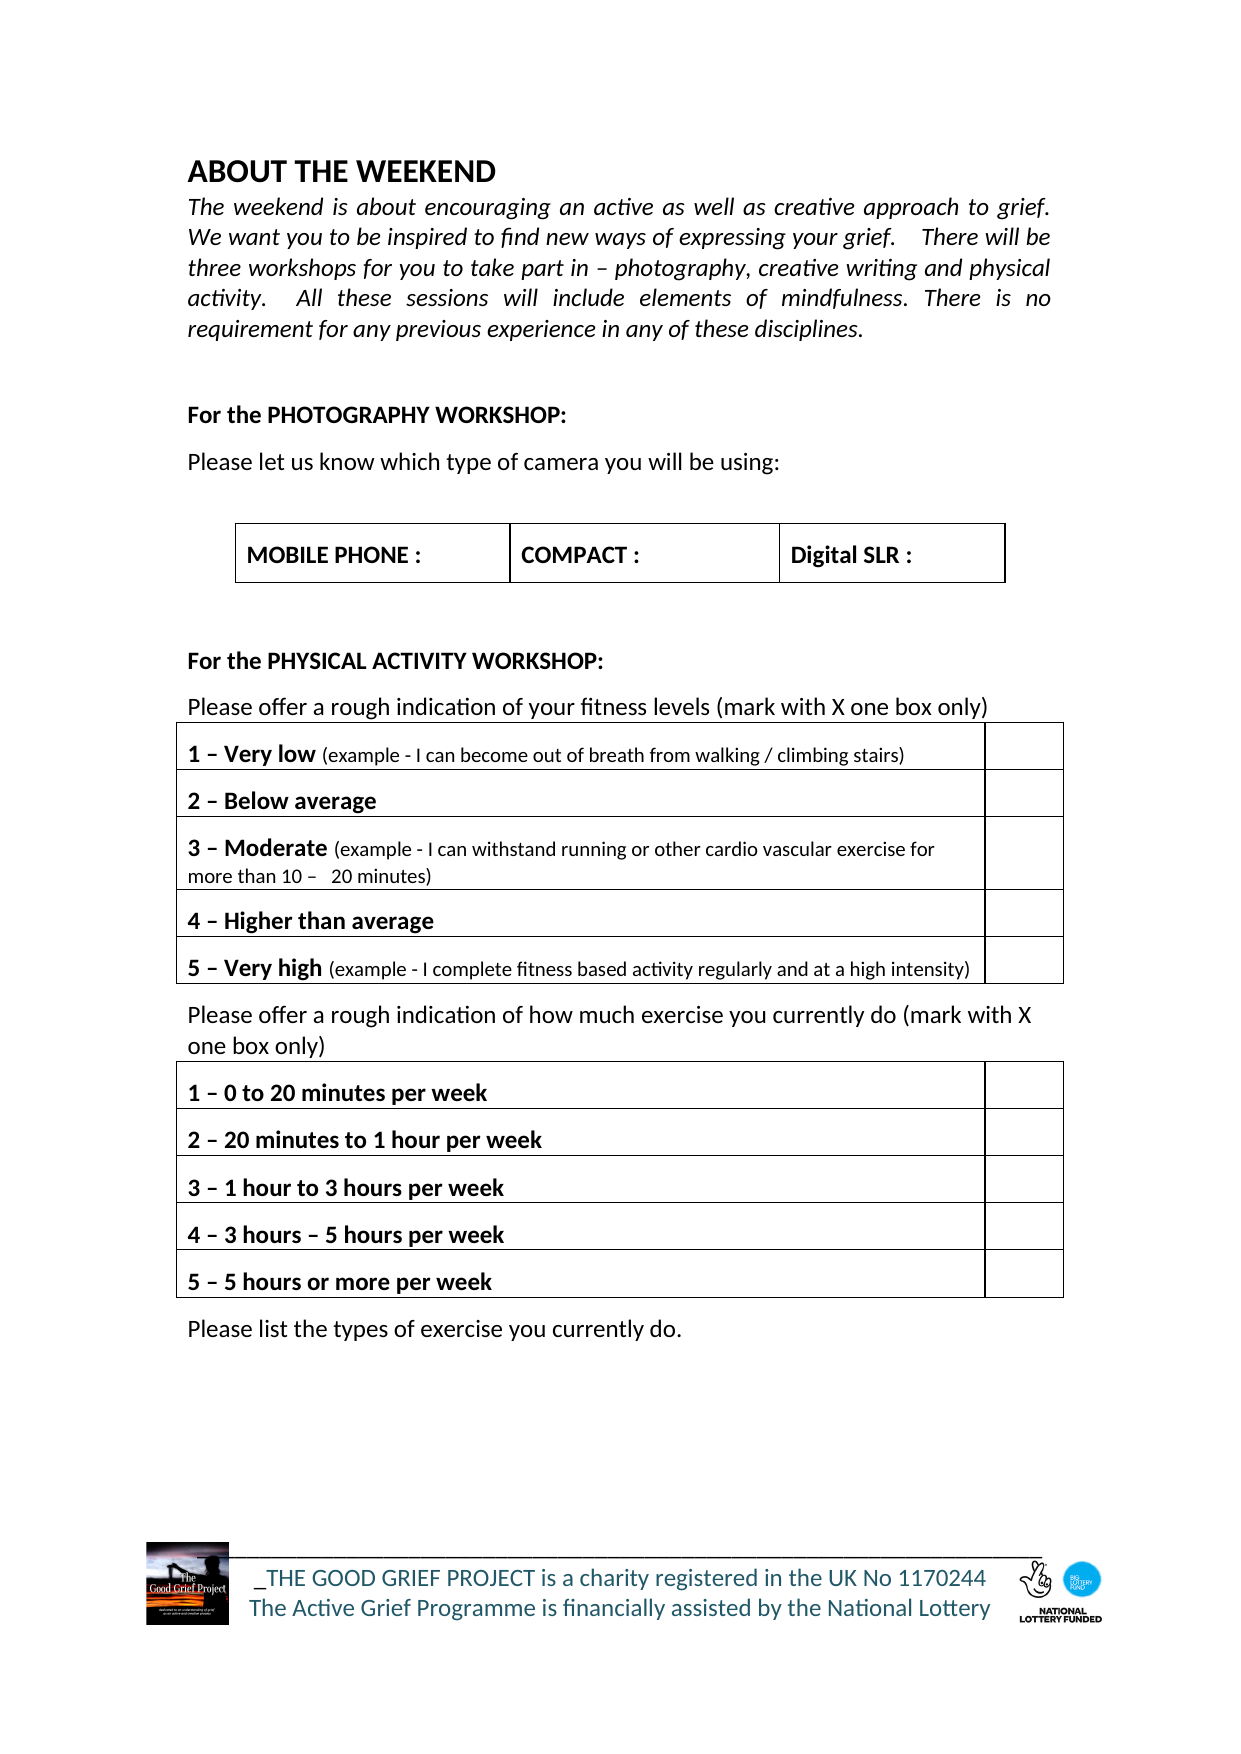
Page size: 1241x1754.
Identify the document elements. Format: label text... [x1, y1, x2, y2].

text Please let us know which type of camera you will be using: [187, 446, 1053, 476]
table_header 1 – Very low (example - I can become out of breath from walking / climbing stairs) [177, 723, 984, 769]
table_header COMPACT : [511, 524, 779, 582]
table_cell [986, 1250, 1063, 1297]
text Please offer a rough indication of your fitness levels (mark with X one box only) [187, 691, 1053, 722]
table_cell 2 – 20 minutes to 1 hour per week [177, 1109, 984, 1155]
text ABOUT THE WEEKEND [187, 150, 1053, 191]
table_cell [986, 1156, 1063, 1202]
text For the PHOTOGRAPHY WORKSHOP: [187, 400, 1053, 430]
table_header [986, 723, 1063, 769]
text Please offer a rough indication of how much exercise you currently do (mark with X one box only) [187, 999, 1053, 1061]
table_header 1 – 0 to 20 minutes per week [177, 1062, 984, 1108]
picture [1011, 1546, 1108, 1636]
text Please list the types of exercise you currently do. [187, 1313, 1053, 1344]
table_cell 3 – Moderate (example - I can withstand running or other cardio vascular exercise for more than 10 – 20 minutes) [177, 817, 984, 888]
table_cell [986, 937, 1063, 983]
text The weekend is about encouraging an active as well as creative approach to grief. We want you to be inspired to find new ways of expressing your grief. There will be three workshops for you to take part in – photography, creative writing and physical activity. All these sessions will include elements of mindfulness. There is no requirement for any previous experience in any of these disciplines. [187, 191, 1053, 343]
table_cell [986, 890, 1063, 936]
table_cell 4 – 3 hours – 5 hours per week [177, 1203, 984, 1249]
table_cell [986, 1109, 1063, 1155]
table_cell 5 – Very high (example - I complete fitness based activity regularly and at a high intensity) [177, 937, 984, 983]
table_header [986, 1062, 1063, 1108]
table_header MOBILE PHONE : [236, 524, 509, 582]
text For the PHYSICAL ACTIVITY WORKSHOP: [187, 645, 1053, 675]
picture [146, 1542, 229, 1625]
table_cell 4 – Higher than average [177, 890, 984, 936]
table_cell [986, 1203, 1063, 1249]
table_cell 3 – 1 hour to 3 hours per week [177, 1156, 984, 1202]
table_cell [986, 770, 1063, 816]
table_cell [986, 817, 1063, 888]
table_cell 5 – 5 hours or more per week [177, 1250, 984, 1297]
table_cell 2 – Below average [177, 770, 984, 816]
table_header Digital SLR : [780, 524, 1004, 582]
